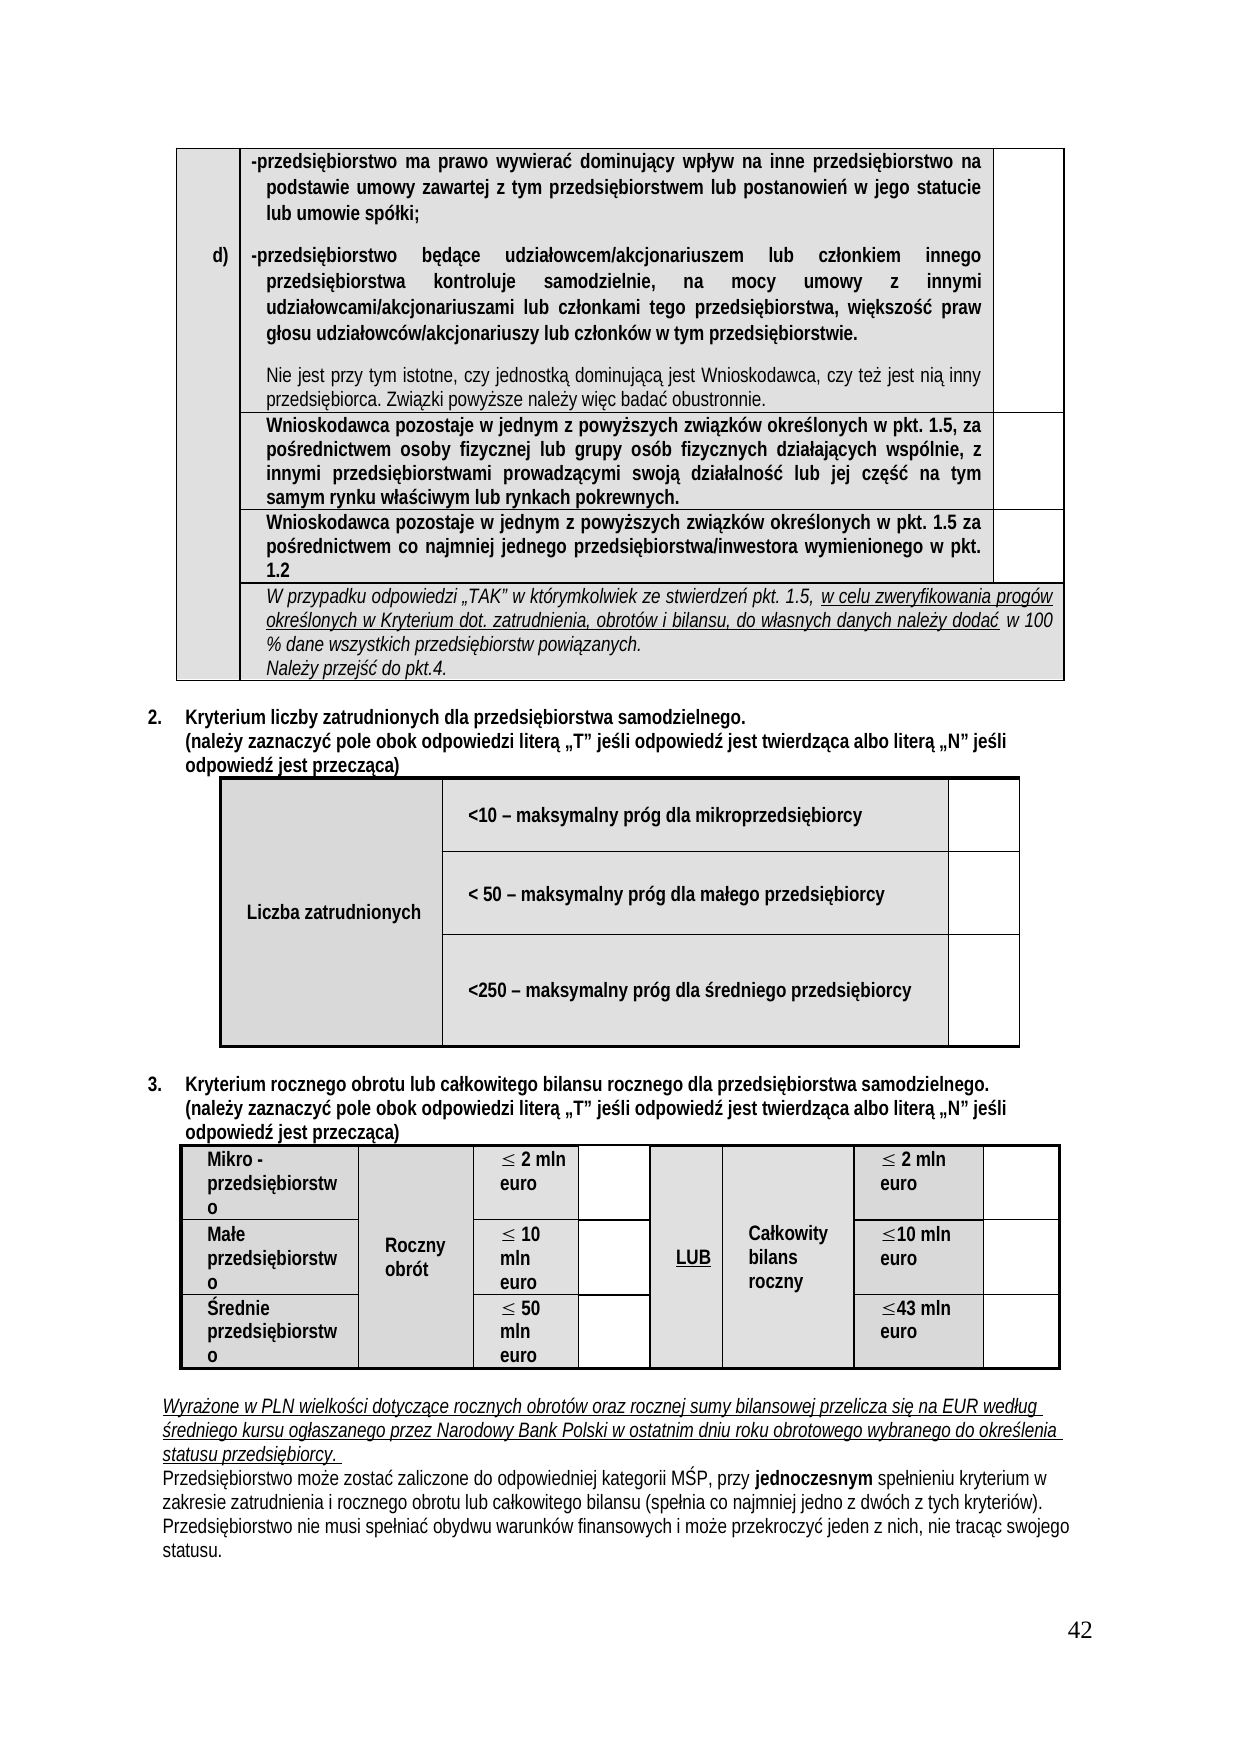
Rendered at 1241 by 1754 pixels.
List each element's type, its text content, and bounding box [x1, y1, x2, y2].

table_header [579, 1146, 649, 1219]
table_cell W przypadku odpowiedzi „TAK” w którymkolwiek ze stwierdzeń pkt. 1.5, w celu zweryfikowania progów określonych w Kryterium dot. zatrudnienia, obrotów i bilansu, do własnych danych należy dodać w 100 % dane wszystkich przedsiębiorstw powiązanych. Należy przejść do pkt.4. [241, 584, 1063, 679]
table_cell 10 mln euro [474, 1220, 578, 1294]
table_cell [949, 852, 1019, 934]
table_cell Wnioskodawca pozostaje w jednym z powyższych związków określonych w pkt. 1.5, za pośrednictwem osoby fizycznej lub grupy osób fizycznych działających wspólnie, z innymi przedsiębiorstwami prowadzącymi swoją działalność lub jej część na tym samym rynku właściwym lub rynkach pokrewnych. [241, 413, 993, 509]
table_cell [579, 1221, 649, 1294]
table_cell [994, 510, 1063, 582]
table_header [984, 1147, 1058, 1219]
text Przedsiębiorstwo może zostać zaliczone do odpowiedniej kategorii MŚP, przy jednoczesnym spełnieniu kryterium w zakresie zatrudnienia i rocznego obrotu lub całkowitego bilansu (spełnia co najmniej jedno z dwóch z tych kryteriów). Przedsiębiorstwo nie musi spełniać obydwu warunków finansowych i może przekroczyć jeden z nich, nie tracąc swojego statusu. [162, 1466, 1092, 1562]
table_header Całkowity bilans roczny [723, 1147, 853, 1367]
table_cell Średnie przedsiębiorstwo [183, 1295, 358, 1367]
table_cell 10 mln euro [855, 1221, 983, 1294]
table_header <10 – maksymalny próg dla mikroprzedsiębiorcy [443, 780, 948, 851]
table_cell Małe przedsiębiorstwo [183, 1220, 358, 1294]
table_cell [241, 149, 993, 411]
table_cell [949, 935, 1019, 1045]
table_cell [984, 1295, 1058, 1367]
table_header Mikro -przedsiębiorstwo [183, 1147, 358, 1219]
table_header Roczny obrót [359, 1147, 473, 1367]
table_header 2 mln euro [474, 1147, 578, 1219]
table_cell [994, 413, 1063, 509]
list Kryterium liczby zatrudnionych dla przedsiębiorstwa samodzielnego. (należy zaznaczyć pole obok odpowiedzi literą „T” jeśli odpowiedź jest twierdząca albo literą „N” jeśli odpowiedź jest przecząca) [148, 704, 1092, 776]
table_cell [579, 1296, 649, 1367]
table_header 2 mln euro [855, 1147, 983, 1219]
table_cell [994, 149, 1063, 411]
table_cell 50 mln euro [474, 1295, 578, 1367]
table_cell 43 mln euro [855, 1295, 983, 1367]
list Kryterium rocznego obrotu lub całkowitego bilansu rocznego dla przedsiębiorstwa samodzielnego. (należy zaznaczyć pole obok odpowiedzi literą „T” jeśli odpowiedź jest twierdząca albo literą „N” jeśli odpowiedź jest przecząca) [148, 1072, 1092, 1144]
table_cell [984, 1220, 1058, 1294]
table_cell <250 – maksymalny próg dla średniego przedsiębiorcy [443, 935, 948, 1045]
table_cell Wnioskodawca pozostaje w jednym z powyższych związków określonych w pkt. 1.5 za pośrednictwem co najmniej jednego przedsiębiorstwa/inwestora wymienionego w pkt. 1.2 [241, 510, 993, 582]
table_header Liczba zatrudnionych [222, 780, 442, 1045]
text Wyrażone w PLN wielkości dotyczące rocznych obrotów oraz rocznej sumy bilansowej przelicza się na EUR według średniego kursu ogłaszanego przez Narodowy Bank Polski w ostatnim dniu roku obrotowego wybranego do określenia statusu przedsiębiorcy. [162, 1394, 1092, 1466]
table_header LUB [651, 1147, 722, 1367]
table_header [949, 780, 1019, 851]
table_cell < 50 – maksymalny próg dla małego przedsiębiorcy [443, 852, 948, 934]
